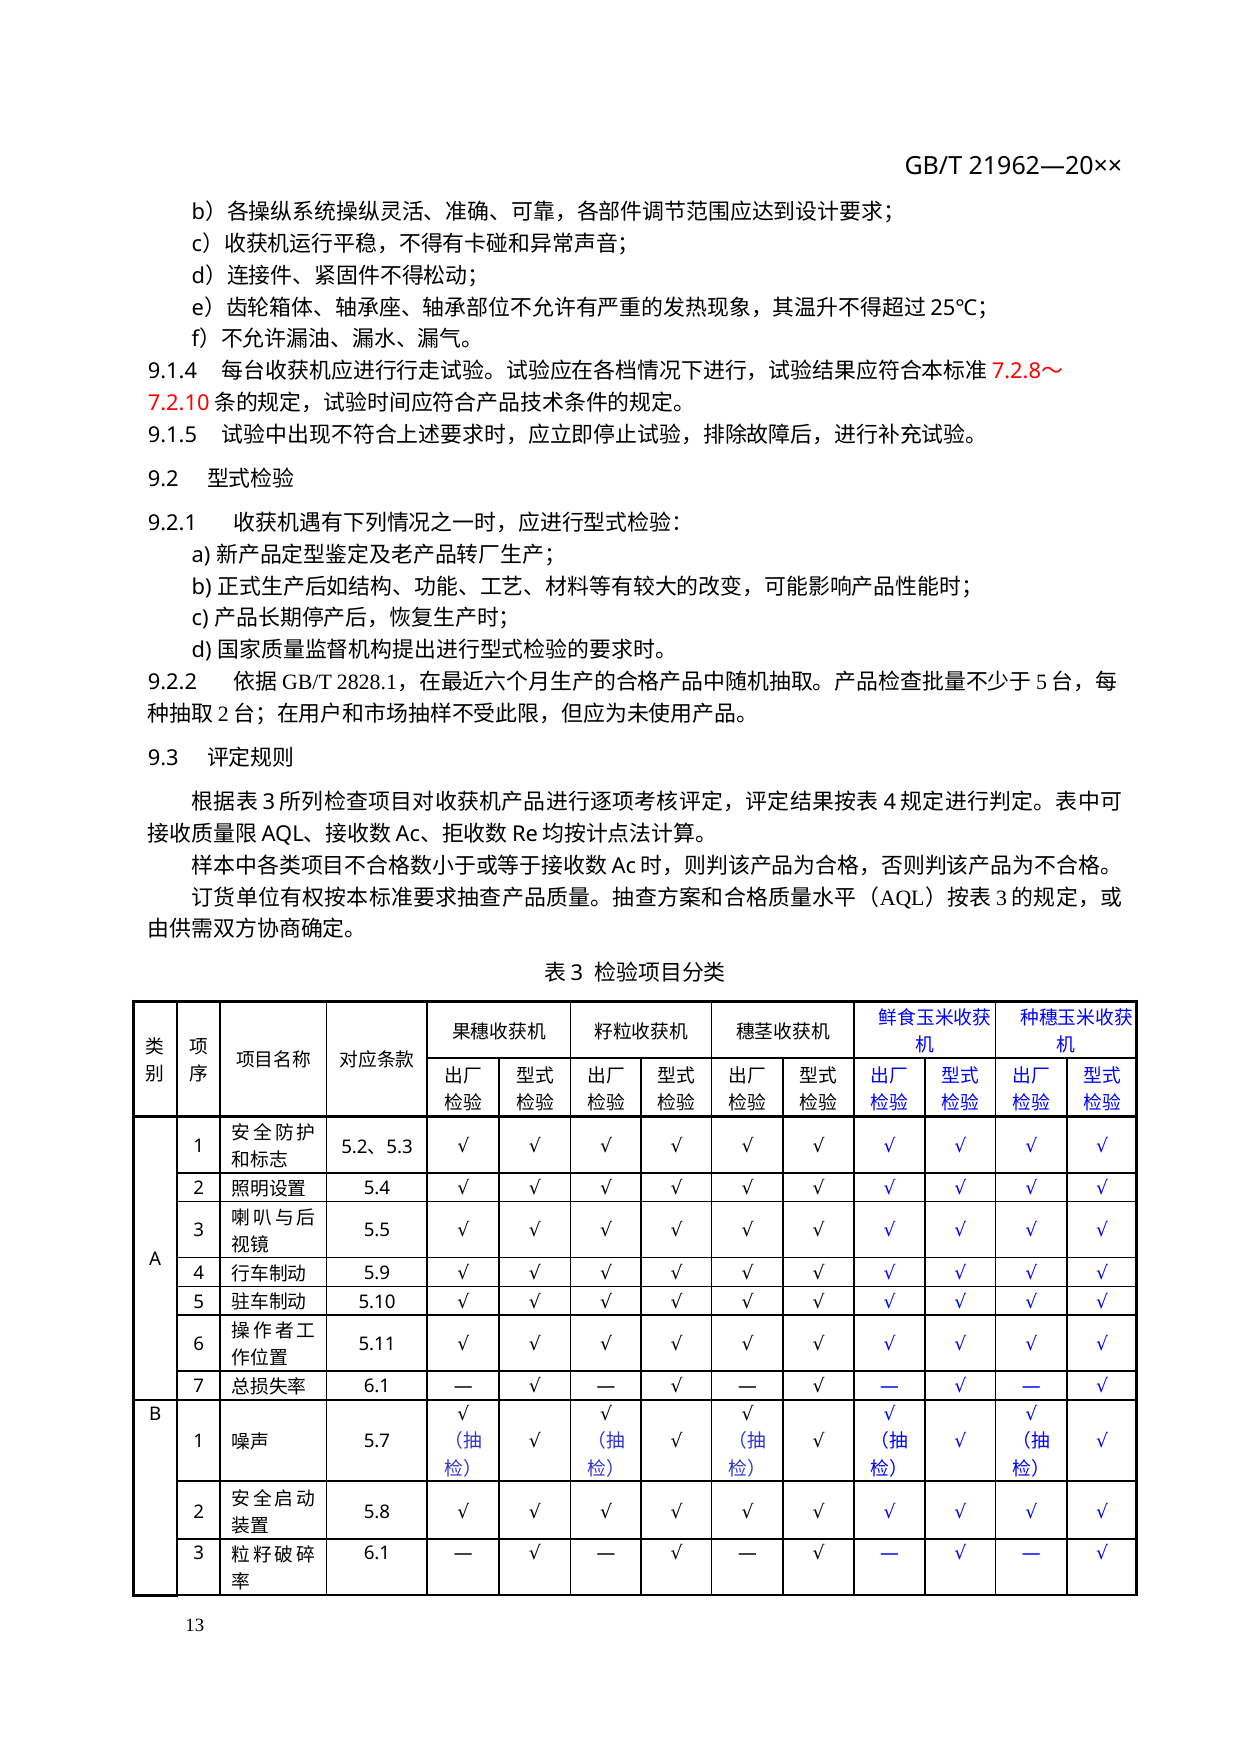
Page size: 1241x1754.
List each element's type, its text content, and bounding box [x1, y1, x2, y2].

table_cell A [135, 1118, 176, 1399]
table_cell √ [926, 1118, 995, 1172]
table_cell √ [996, 1118, 1066, 1172]
text c）收获机运行平稳，不得有卡碰和异常声音； [148, 226, 1122, 258]
table_cell √ [855, 1287, 924, 1314]
table_cell √ [642, 1316, 711, 1370]
list 依据GB/T 2828.1，在最近六个月生产的合格产品中随机抽取。产品检查批量不少于5台，每种抽取2台；在用户和市场抽样不受此限，但应为未使用产品。 [148, 664, 1122, 727]
table_cell 安全启动装置 [221, 1482, 326, 1538]
table_cell 总损失率 [221, 1372, 326, 1399]
table_cell √ [784, 1316, 853, 1370]
table_cell 安全防护和标志 [221, 1118, 326, 1172]
table_cell 6 [178, 1316, 219, 1370]
table_cell √ [855, 1482, 924, 1538]
table_cell √ [642, 1401, 711, 1480]
table_header 籽粒收获机 [571, 1003, 711, 1057]
table_cell √ [500, 1401, 570, 1480]
table_cell 型式检验 [926, 1059, 995, 1114]
table_cell √ [855, 1174, 924, 1201]
table_cell √ [642, 1287, 711, 1314]
table_cell 5.7 [327, 1401, 426, 1480]
table_cell 2 [178, 1482, 219, 1538]
text f）不允许漏油、漏水、漏气。 [148, 321, 1122, 353]
table_cell √ [996, 1287, 1066, 1314]
table_cell √ [926, 1401, 995, 1480]
text d）连接件、紧固件不得松动； [148, 258, 1122, 289]
table_cell 6.1 [327, 1540, 426, 1594]
table_cell √ [926, 1316, 995, 1370]
table_cell B [135, 1401, 176, 1594]
table_cell √（抽检） [428, 1401, 498, 1480]
table_cell √ [784, 1482, 853, 1538]
table_cell 3 [178, 1202, 219, 1257]
table_cell √ [926, 1202, 995, 1257]
table_cell √ [712, 1482, 782, 1538]
table_cell √ [784, 1372, 853, 1399]
table_header 项序 [178, 1003, 219, 1114]
table_cell √ [642, 1202, 711, 1257]
table_cell — [996, 1372, 1066, 1399]
table_cell √ [1068, 1316, 1135, 1370]
table_cell √ [642, 1372, 711, 1399]
text 表3 检验项目分类 [148, 955, 1122, 987]
table_cell √ [784, 1287, 853, 1314]
table_cell 出厂检验 [712, 1059, 782, 1114]
table_cell 出厂检验 [428, 1059, 498, 1114]
table_cell √ [926, 1174, 995, 1201]
table_header 果穗收获机 [428, 1003, 570, 1057]
table_cell 出厂检验 [996, 1059, 1066, 1114]
table_cell √ [926, 1258, 995, 1286]
table_cell √ [642, 1118, 711, 1172]
table_cell 粒籽破碎率 [221, 1540, 326, 1594]
text 样本中各类项目不合格数小于或等于接收数Ac时，则判该产品为合格，否则判该产品为不合格。 [148, 848, 1122, 879]
text b）各操纵系统操纵灵活、准确、可靠，各部件调节范围应达到设计要求； [148, 194, 1122, 226]
table_cell √ [571, 1482, 640, 1538]
text c) 产品长期停产后，恢复生产时； [148, 600, 1122, 632]
table_cell √ [500, 1372, 570, 1399]
list 收获机遇有下列情况之一时，应进行型式检验： [148, 505, 1122, 537]
table_cell √ [784, 1540, 853, 1594]
table_cell √ [784, 1401, 853, 1480]
table_cell √ [855, 1258, 924, 1286]
table_cell 5.9 [327, 1258, 426, 1286]
text b) 正式生产后如结构、功能、工艺、材料等有较大的改变，可能影响产品性能时； [148, 569, 1122, 600]
table_cell √ [571, 1118, 640, 1172]
table_cell — [712, 1540, 782, 1594]
table_cell 5.10 [327, 1287, 426, 1314]
table_cell √ [500, 1482, 570, 1538]
text a) 新产品定型鉴定及老产品转厂生产； [148, 537, 1122, 569]
table_cell 出厂检验 [855, 1059, 924, 1114]
table_cell √（抽检） [571, 1401, 640, 1480]
text e）齿轮箱体、轴承座、轴承部位不允许有严重的发热现象，其温升不得超过25℃； [148, 289, 1122, 321]
table_cell √ [642, 1540, 711, 1594]
table_cell 5.11 [327, 1316, 426, 1370]
table_cell √ [712, 1118, 782, 1172]
table_cell 5.2、5.3 [327, 1118, 426, 1172]
table_cell 2 [178, 1174, 219, 1201]
table_cell √ [1068, 1401, 1135, 1480]
table_cell √ [712, 1316, 782, 1370]
table_cell 喇叭与后视镜 [221, 1202, 326, 1257]
table_cell √ [855, 1202, 924, 1257]
table_cell √ [996, 1202, 1066, 1257]
table_cell √ [712, 1287, 782, 1314]
table_cell √ [784, 1258, 853, 1286]
table_cell √ [500, 1540, 570, 1594]
table_cell — [571, 1372, 640, 1399]
table_cell √ [500, 1202, 570, 1257]
table_cell √ [428, 1316, 498, 1370]
table_cell √ [1068, 1482, 1135, 1538]
table_cell 1 [178, 1401, 219, 1480]
table_cell 噪声 [221, 1401, 326, 1480]
table_cell √ [571, 1316, 640, 1370]
table_cell 型式检验 [1068, 1059, 1135, 1114]
table_cell √ [428, 1258, 498, 1286]
table_cell √ [500, 1118, 570, 1172]
table_cell — [712, 1372, 782, 1399]
table_cell √ [712, 1174, 782, 1201]
table_header 对应条款 [327, 1003, 426, 1114]
table_cell — [855, 1372, 924, 1399]
table_cell 5.4 [327, 1174, 426, 1201]
list 每台收获机应进行行走试验。试验应在各档情况下进行，试验结果应符合本标准7.2.8～7.2.10条的规定，试验时间应符合产品技术条件的规定。 [148, 353, 1122, 417]
table_cell √（抽检） [712, 1401, 782, 1480]
table_cell √ [996, 1174, 1066, 1201]
table_cell √ [571, 1258, 640, 1286]
table_header 鲜食玉米收获机 [855, 1003, 995, 1057]
table_cell √ [428, 1202, 498, 1257]
table_cell √ [1068, 1287, 1135, 1314]
table_cell √ [855, 1316, 924, 1370]
table_cell √ [1068, 1202, 1135, 1257]
table_cell √ [996, 1316, 1066, 1370]
table_cell √ [571, 1287, 640, 1314]
table_header 类别 [135, 1003, 176, 1114]
text d) 国家质量监督机构提出进行型式检验的要求时。 [148, 632, 1122, 664]
table_cell — [996, 1540, 1066, 1594]
table_cell 型式检验 [500, 1059, 570, 1114]
table_cell 驻车制动 [221, 1287, 326, 1314]
table_cell √ [500, 1258, 570, 1286]
table_header 项目名称 [221, 1003, 326, 1114]
table_cell 4 [178, 1258, 219, 1286]
table_cell √ [571, 1202, 640, 1257]
table_cell √ [428, 1118, 498, 1172]
table_header 穗茎收获机 [712, 1003, 853, 1057]
table_cell √ [1068, 1174, 1135, 1201]
table_cell √ [926, 1287, 995, 1314]
table_cell √ [926, 1482, 995, 1538]
table_cell √ [712, 1258, 782, 1286]
table_cell √ [784, 1174, 853, 1201]
table_cell — [428, 1540, 498, 1594]
table_cell √ [642, 1258, 711, 1286]
table_cell 照明设置 [221, 1174, 326, 1201]
table_cell √（抽检） [855, 1401, 924, 1480]
table_cell √ [996, 1258, 1066, 1286]
text 订货单位有权按本标准要求抽查产品质量。抽查方案和合格质量水平（AQL）按表3的规定，或由供需双方协商确定。 [148, 879, 1122, 943]
table_cell 7 [178, 1372, 219, 1399]
table_cell — [855, 1540, 924, 1594]
table_cell √ [428, 1482, 498, 1538]
table_cell — [428, 1372, 498, 1399]
table_cell √（抽检） [996, 1401, 1066, 1480]
table_cell √ [642, 1174, 711, 1201]
table_cell √ [1068, 1118, 1135, 1172]
table_cell √ [712, 1202, 782, 1257]
table_cell 5.8 [327, 1482, 426, 1538]
table_cell √ [926, 1540, 995, 1594]
table_cell √ [500, 1287, 570, 1314]
table_cell 5 [178, 1287, 219, 1314]
table_cell 型式检验 [642, 1059, 711, 1114]
table_cell √ [926, 1372, 995, 1399]
table_cell 1 [178, 1118, 219, 1172]
table_cell √ [428, 1174, 498, 1201]
table_header 种穗玉米收获机 [996, 1003, 1135, 1057]
text 根据表3所列检查项目对收获机产品进行逐项考核评定，评定结果按表4规定进行判定。表中可接收质量限AQL、接收数Ac、拒收数Re均按计点法计算。 [148, 784, 1122, 848]
table_cell √ [996, 1482, 1066, 1538]
table_cell 3 [178, 1540, 219, 1594]
table_cell √ [428, 1287, 498, 1314]
table_cell 出厂检验 [571, 1059, 640, 1114]
list 评定规则 [148, 740, 1122, 772]
table_cell √ [1068, 1540, 1135, 1594]
table_cell √ [571, 1174, 640, 1201]
table_cell √ [855, 1118, 924, 1172]
table_cell 型式检验 [784, 1059, 853, 1114]
table_cell √ [500, 1316, 570, 1370]
table_cell √ [500, 1174, 570, 1201]
table_cell — [571, 1540, 640, 1594]
table_cell √ [642, 1482, 711, 1538]
table_cell √ [1068, 1372, 1135, 1399]
list 试验中出现不符合上述要求时，应立即停止试验，排除故障后，进行补充试验。 [148, 417, 1122, 448]
table_cell 6.1 [327, 1372, 426, 1399]
table_cell 行车制动 [221, 1258, 326, 1286]
table_cell 5.5 [327, 1202, 426, 1257]
table_cell √ [784, 1118, 853, 1172]
table_cell √ [784, 1202, 853, 1257]
list 型式检验 [148, 461, 1122, 493]
table_cell 操作者工作位置 [221, 1316, 326, 1370]
table_cell √ [1068, 1258, 1135, 1286]
